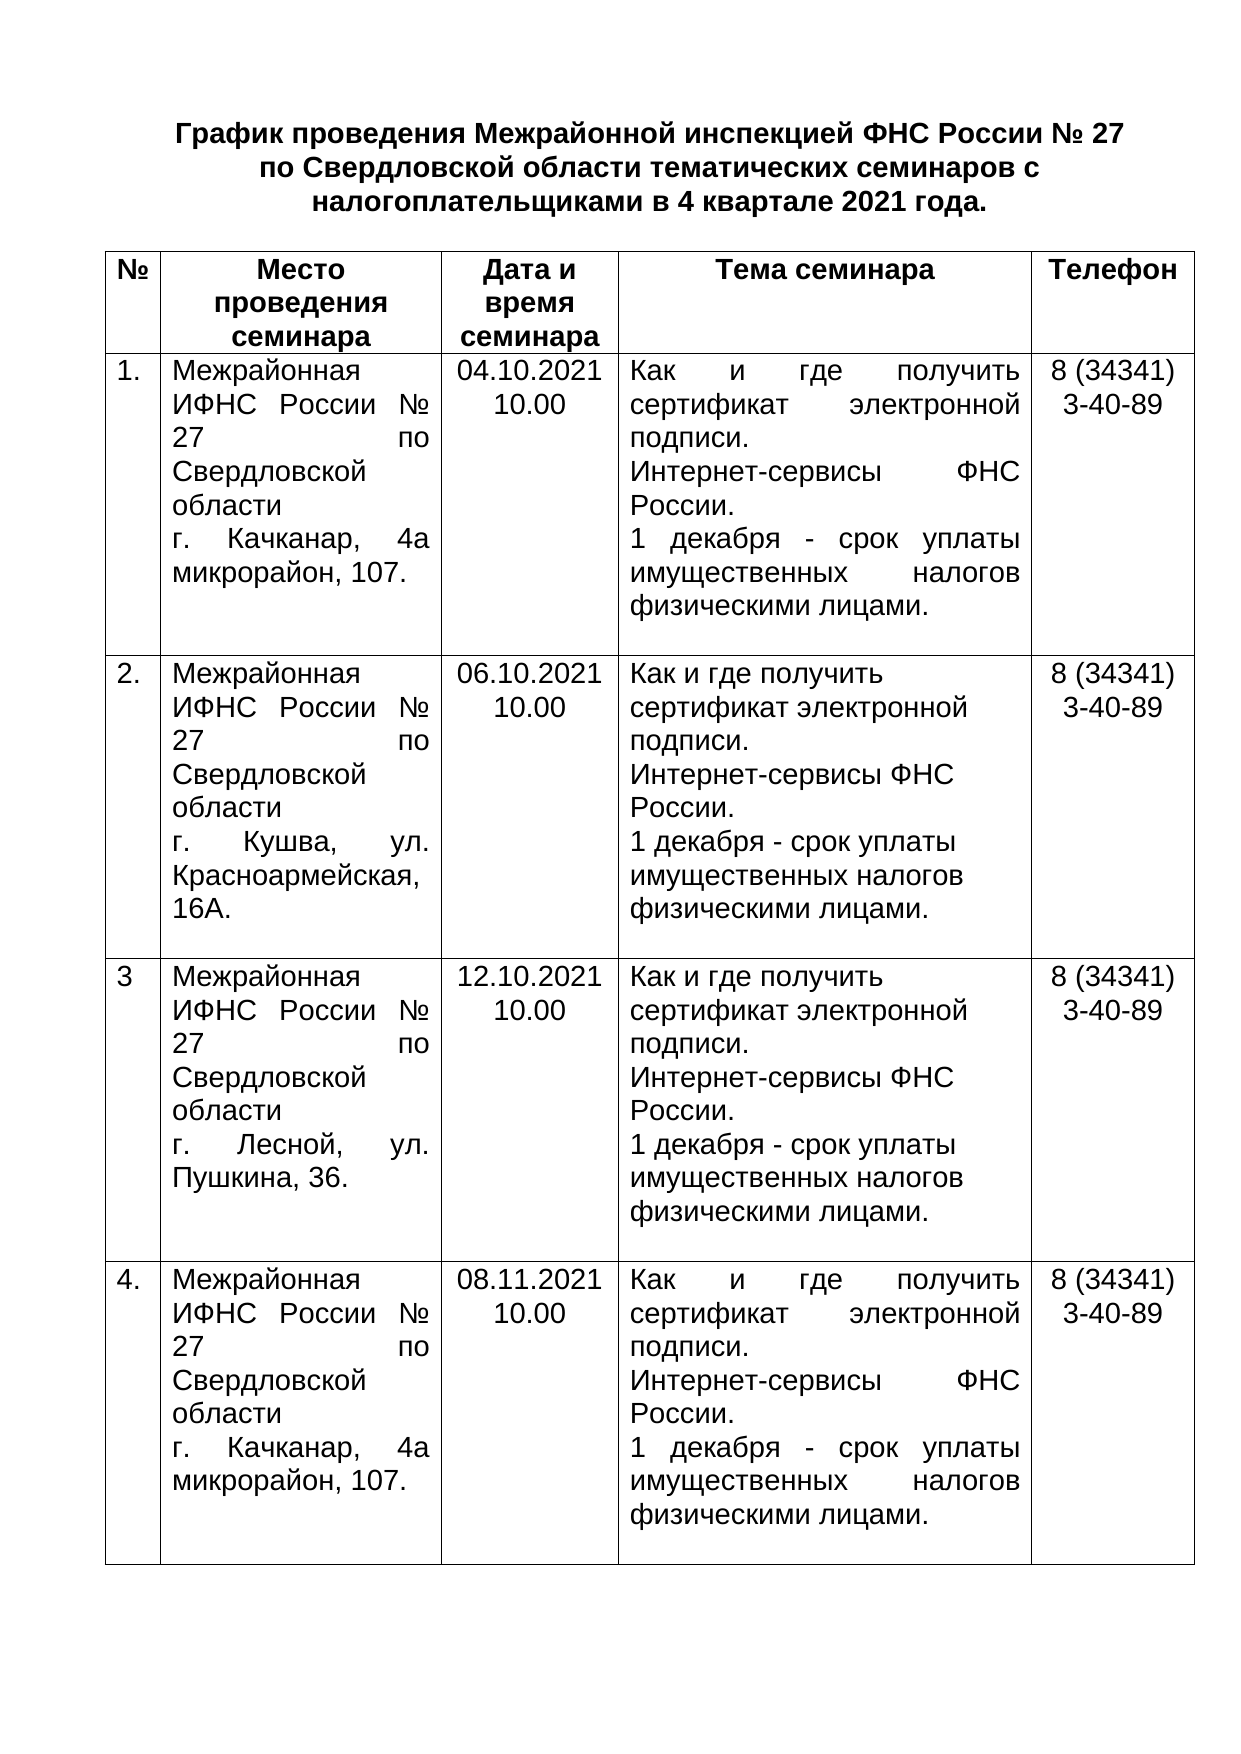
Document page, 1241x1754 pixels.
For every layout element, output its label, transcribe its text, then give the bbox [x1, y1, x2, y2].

table_cell 2. [106, 656, 160, 958]
table_cell 8 (34341) 3-40-89 [1032, 959, 1194, 1261]
table_header Место проведения семинара [161, 252, 441, 352]
table_cell Межрайонная ИФНС России № 27 по Свердловской области г. Кушва, ул. Красноармейская, 16А. [161, 656, 441, 958]
table_cell 8 (34341) 3-40-89 [1032, 1262, 1194, 1564]
table_cell 1. [106, 354, 160, 655]
table_header № [106, 252, 160, 352]
table_cell 12.10.2021 10.00 [442, 959, 618, 1261]
table_cell Как и где получить сертификат электронной подписи. Интернет-сервисы ФНС России. 1 декабря - срок уплаты имущественных налогов физическими лицами. [619, 959, 1031, 1261]
table_cell 04.10.2021 10.00 [442, 354, 618, 655]
table_cell Межрайонная ИФНС России № 27 по Свердловской области г. Лесной, ул. Пушкина, 36. [161, 959, 441, 1261]
table_cell 8 (34341) 3-40-89 [1032, 656, 1194, 958]
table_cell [619, 1262, 1031, 1564]
table_cell Межрайонная ИФНС России № 27 по Свердловской области г. Качканар, 4а микрорайон, 107. [161, 1262, 441, 1564]
table_cell 4. [106, 1262, 160, 1564]
table_cell Как и где получить сертификат электронной подписи. Интернет-сервисы ФНС России. 1 декабря - срок уплаты имущественных налогов физическими лицами. [619, 354, 1031, 655]
table_cell Межрайонная ИФНС России № 27 по Свердловской области г. Качканар, 4а микрорайон, 107. [161, 354, 441, 655]
text График проведения Межрайонной инспекцией ФНС России № 27 [118, 117, 1181, 150]
table_header Тема семинара [619, 252, 1031, 352]
table_cell 08.11.2021 10.00 [442, 1262, 618, 1564]
table_header Дата и время семинара [442, 252, 618, 352]
table_cell 8 (34341) 3-40-89 [1032, 354, 1194, 655]
table_cell Как и где получить сертификат электронной подписи. Интернет-сервисы ФНС России. 1 декабря - срок уплаты имущественных налогов физическими лицами. [619, 656, 1031, 958]
table_header Телефон [1032, 252, 1194, 352]
text по Свердловской области тематических семинаров с налогоплательщиками в 4 квартале 2021 года. [118, 150, 1181, 217]
table_cell 06.10.2021 10.00 [442, 656, 618, 958]
table_cell 3 [106, 959, 160, 1261]
